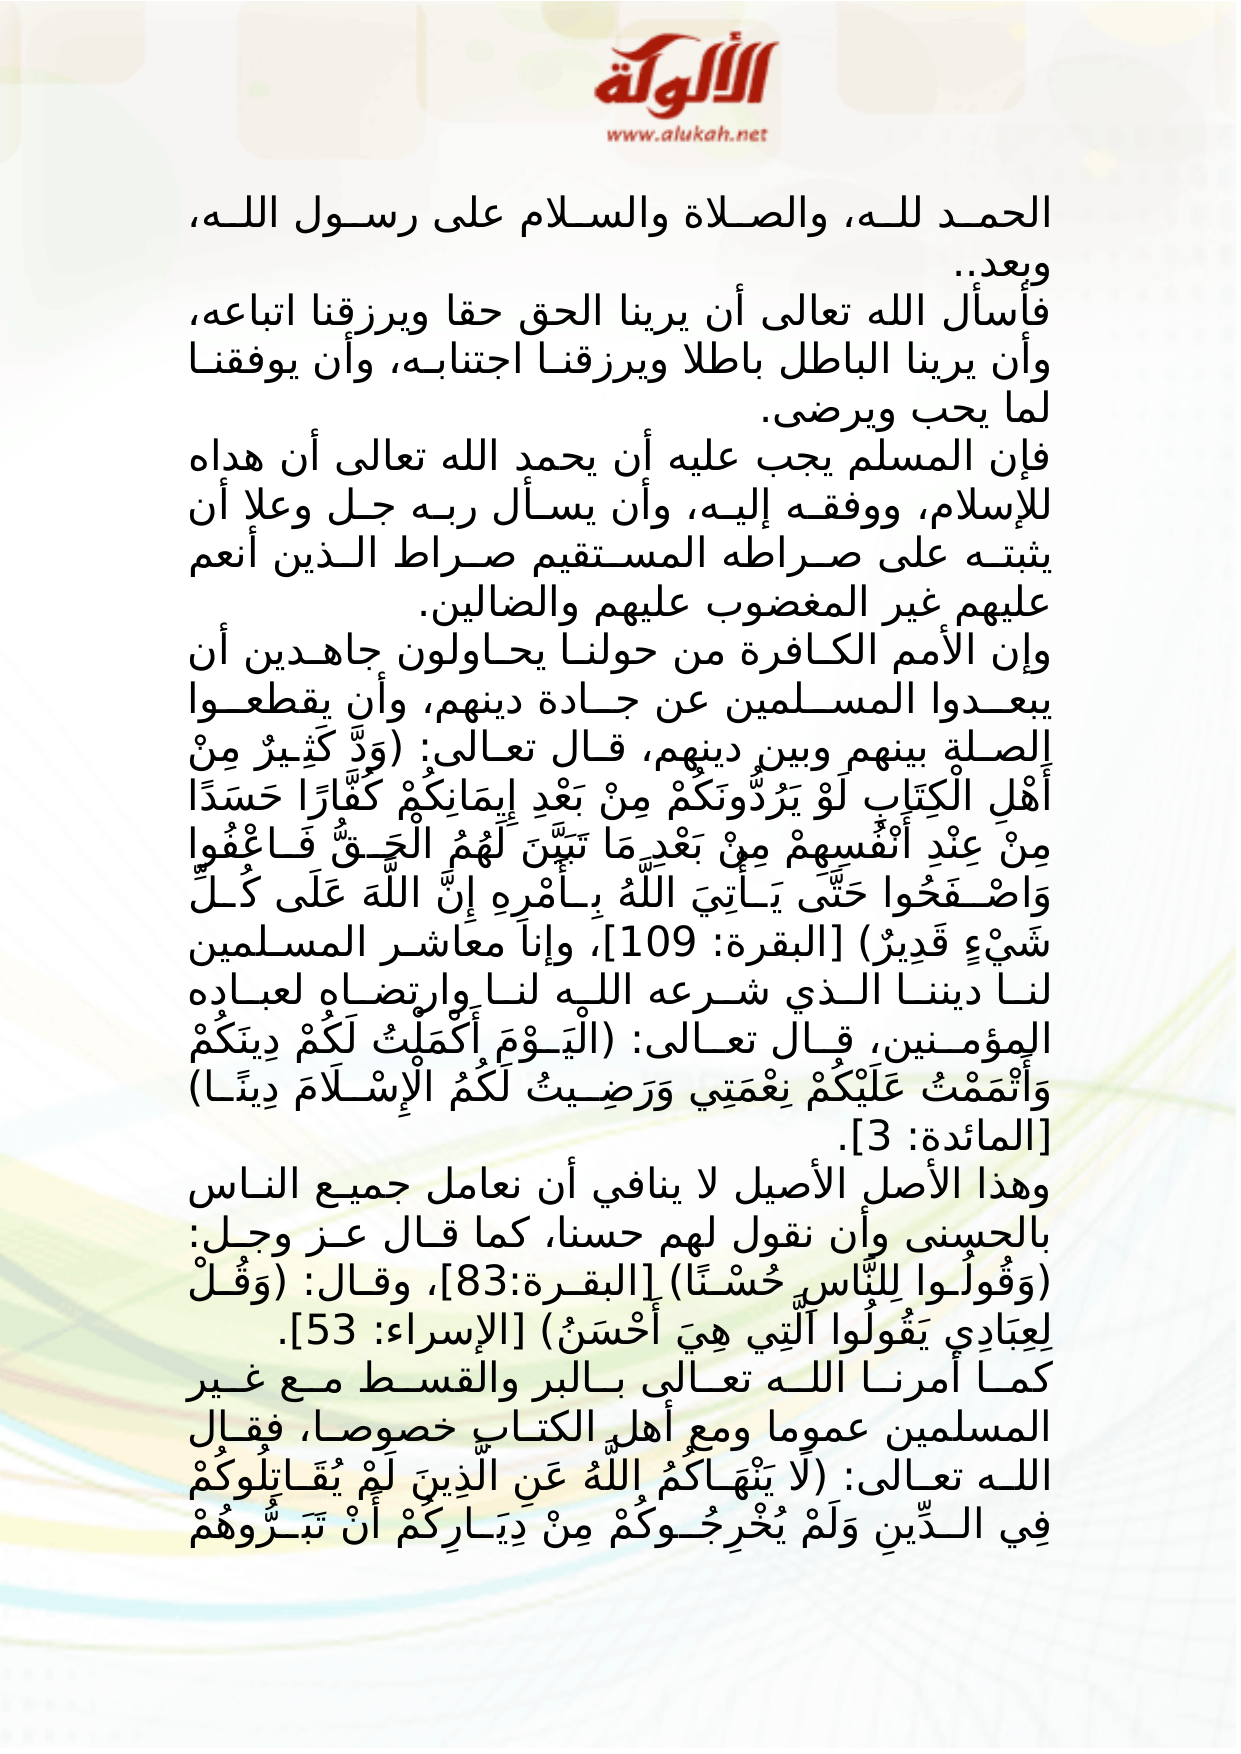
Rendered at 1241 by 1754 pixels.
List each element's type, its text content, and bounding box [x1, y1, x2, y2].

picture [0, 1, 1237, 1748]
text الحمد لله، والصلاة والسلام على رسول الله، وبعد.. [187, 189, 1053, 286]
text فأسأل الله تعالى أن يرينا الحق حقا ويرزقنا اتباعه، وأن يرينا الباطل باطلا ويرزقنا اجتنابه، وأن يوفقنا لما يحب ويرضى. [187, 286, 1053, 432]
text وهذا الأصل الأصيل لا ينافي أن نعامل جميع الناس بالحسنى وأن نقول لهم حسنا، كما قال عز وجل: (وَقُولُوا لِلنَّاسِ حُسْنًا) [البقرة:83]، وقال: (وَقُلْ لِعِبَادِي يَقُولُوا الَّتِي هِيَ أَحْسَنُ) [الإسراء: 53]. [187, 1160, 1053, 1354]
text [187, 1354, 1053, 1548]
text فإن المسلم يجب عليه أن يحمد الله تعالى أن هداه للإسلام، ووفقه إليه، وأن يسأل ربه جل وعلا أن يثبته على صراطه المستقيم صراط الذين أنعم عليهم غير المغضوب عليهم والضالين. [187, 432, 1053, 626]
text وإن الأمم الكافرة من حولنا يحاولون جاهدين أن يبعدوا المسلمين عن جادة دينهم، وأن يقطعوا الصلة بينهم وبين دينهم، قال تعالى: (وَدَّ كَثِيرٌ مِنْ أَهْلِ الْكِتَابِ لَوْ يَرُدُّونَكُمْ مِنْ بَعْدِ إِيمَانِكُمْ كُفَّارًا حَسَدًا مِنْ عِنْدِ أَنْفُسِهِمْ مِنْ بَعْدِ مَا تَبَيَّنَ لَهُمُ الْحَقُّ فَاعْفُوا وَاصْفَحُوا حَتَّى يَأْتِيَ اللَّهُ بِأَمْرِهِ إِنَّ اللَّهَ عَلَى كُلِّ شَيْءٍ قَدِيرٌ) [البقرة: 109]، وإنا معاشر المسلمين لنا ديننا الذي شرعه الله لنا وارتضاه لعباده المؤمنين، قال تعالى: (الْيَوْمَ أَكْمَلْتُ لَكُمْ دِينَكُمْ وَأَتْمَمْتُ عَلَيْكُمْ نِعْمَتِي وَرَضِيتُ لَكُمُ الْإِسْلَامَ دِينًا) [المائدة: 3]. [187, 626, 1053, 1160]
